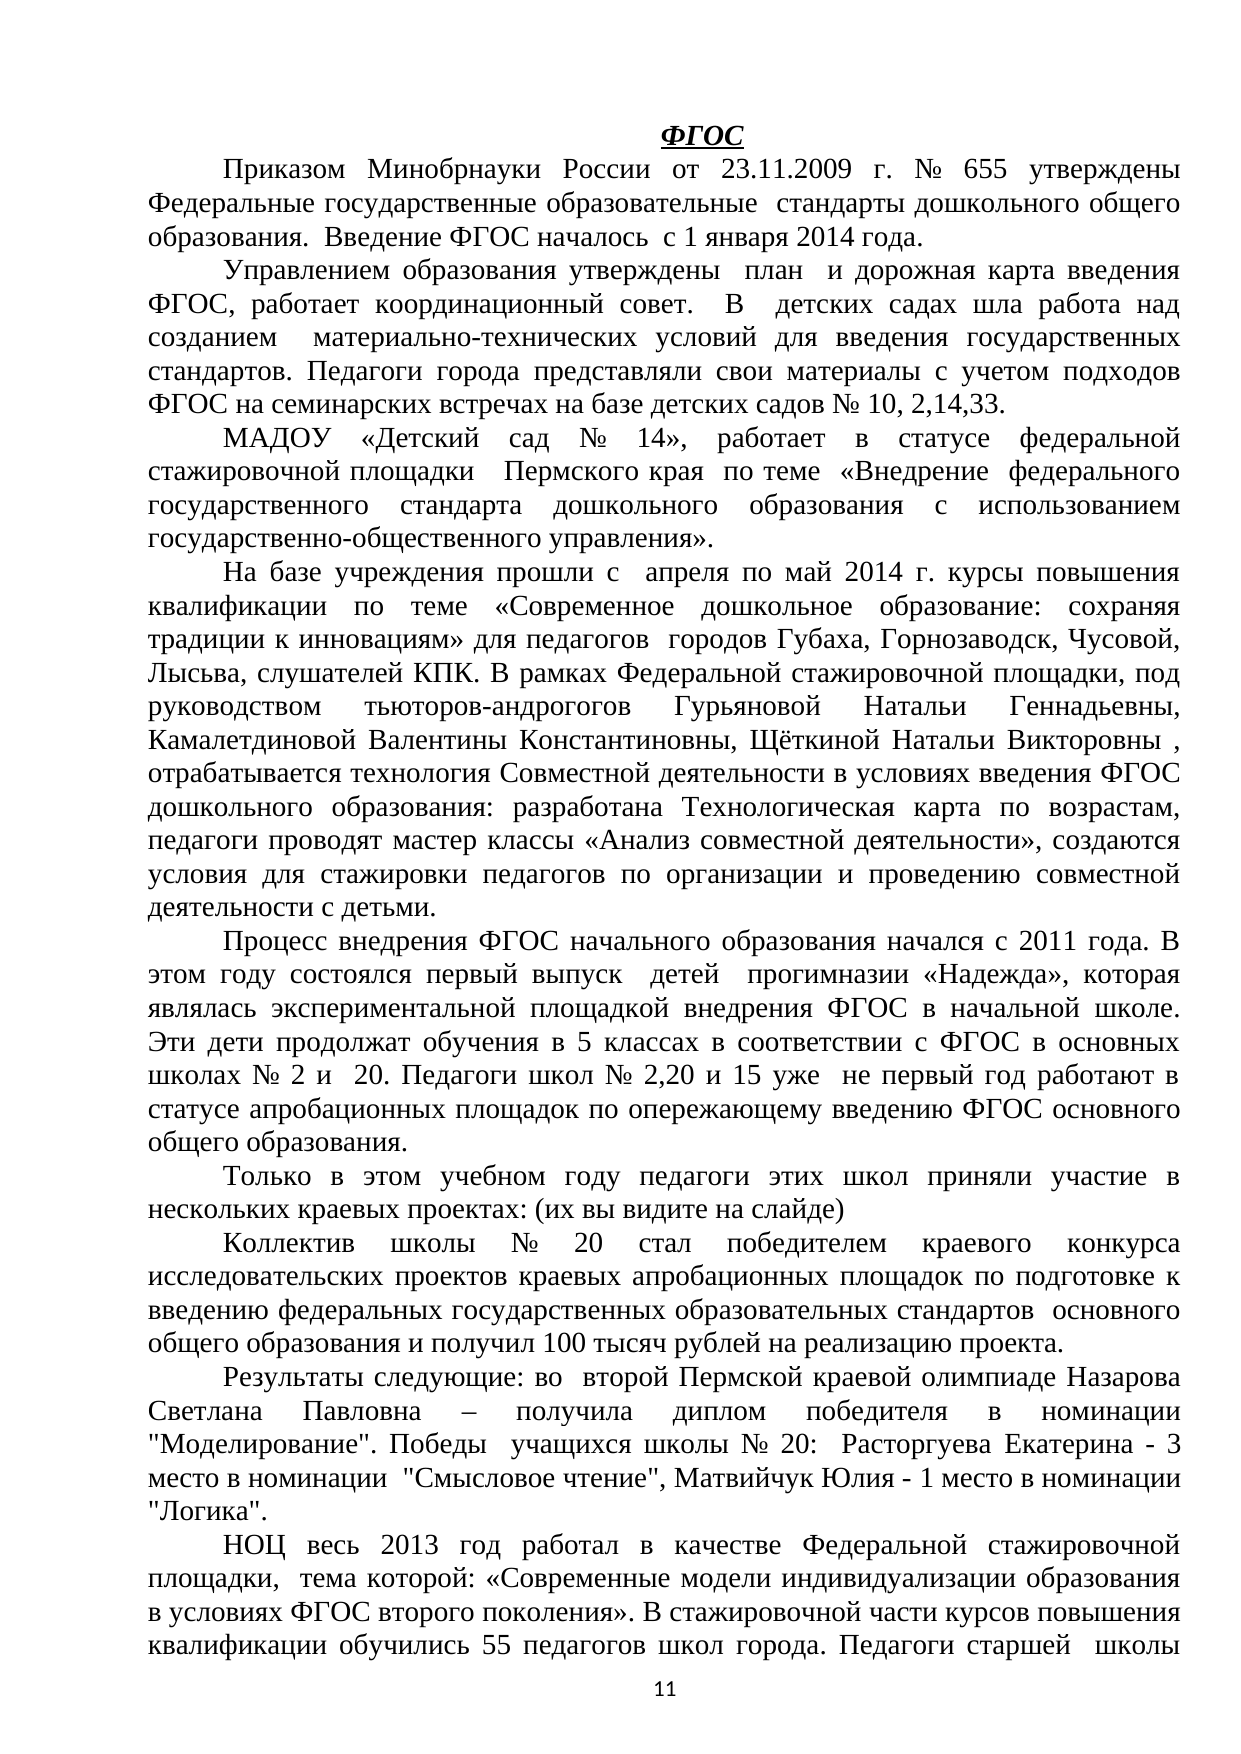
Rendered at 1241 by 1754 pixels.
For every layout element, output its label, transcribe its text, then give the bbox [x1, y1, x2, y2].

text ФГОС [148, 118, 1181, 152]
text Коллектив школы № 20 стал победителем краевого конкурса исследовательских проектов краевых апробационных площадок по подготовке к введению федеральных государственных образовательных стандартов основного общего образования и получил 100 тысяч рублей на реализацию проекта. [148, 1225, 1181, 1359]
text Приказом Минобрнауки России от 23.11.2009 г. № 655 утверждены Федеральные государственные образовательные стандарты дошкольного общего образования. Введение ФГОС началось с 1 января 2014 года. [148, 152, 1181, 252]
text МАДОУ «Детский сад № 14», работает в статусе федеральной стажировочной площадки Пермского края по теме «Внедрение федерального государственного стандарта дошкольного образования с использованием государственно-общественного управления». [148, 420, 1181, 554]
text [148, 1527, 1181, 1661]
text Только в этом учебном году педагоги этих школ приняли участие в нескольких краевых проектах: (их вы видите на слайде) [148, 1158, 1181, 1225]
text Управлением образования утверждены план и дорожная карта введения ФГОС, работает координационный совет. В детских садах шла работа над созданием материально-технических условий для введения государственных стандартов. Педагоги города представляли свои материалы с учетом подходов ФГОС на семинарских встречах на базе детских садов № 10, 2,14,33. [148, 252, 1181, 420]
text Процесс внедрения ФГОС начального образования начался с 2011 года. В этом году состоялся первый выпуск детей прогимназии «Надежда», которая являлась экспериментальной площадкой внедрения ФГОС в начальной школе. Эти дети продолжат обучения в 5 классах в соответствии с ФГОС в основных школах № 2 и 20. Педагоги школ № 2,20 и 15 уже не первый год работают в статусе апробационных площадок по опережающему введению ФГОС основного общего образования. [148, 923, 1181, 1158]
text На базе учреждения прошли с апреля по май 2014 г. курсы повышения квалификации по теме «Современное дошкольное образование: сохраняя традиции к инновациям» для педагогов городов Губаха, Горнозаводск, Чусовой, Лысьва, слушателей КПК. В рамках Федеральной стажировочной площадки, под руководством тьюторов-андрогогов Гурьяновой Натальи Геннадьевны, Камалетдиновой Валентины Константиновны, Щёткиной Натальи Викторовны , отрабатывается технология Совместной деятельности в условиях введения ФГОС дошкольного образования: разработана Технологическая карта по возрастам, педагоги проводят мастер классы «Анализ совместной деятельности», создаются условия для стажировки педагогов по организации и проведению совместной деятельности с детьми. [148, 554, 1181, 923]
text Результаты следующие: во второй Пермской краевой олимпиаде Назарова Светлана Павловна – получила диплом победителя в номинации "Моделирование". Победы учащихся школы № 20: Расторгуева Екатерина - 3 место в номинации "Смысловое чтение", Матвийчук Юлия - 1 место в номинации "Логика". [148, 1426, 1181, 1527]
text Результаты следующие: во второй Пермской краевой олимпиаде Назарова Светлана Павловна – получила диплом победителя в номинации "Моделирование". Победы учащихся школы № 20: Расторгуева Екатерина - 3 место в номинации "Смысловое чтение", Матвийчук Юлия - 1 место в номинации "Логика". [148, 1359, 1181, 1426]
